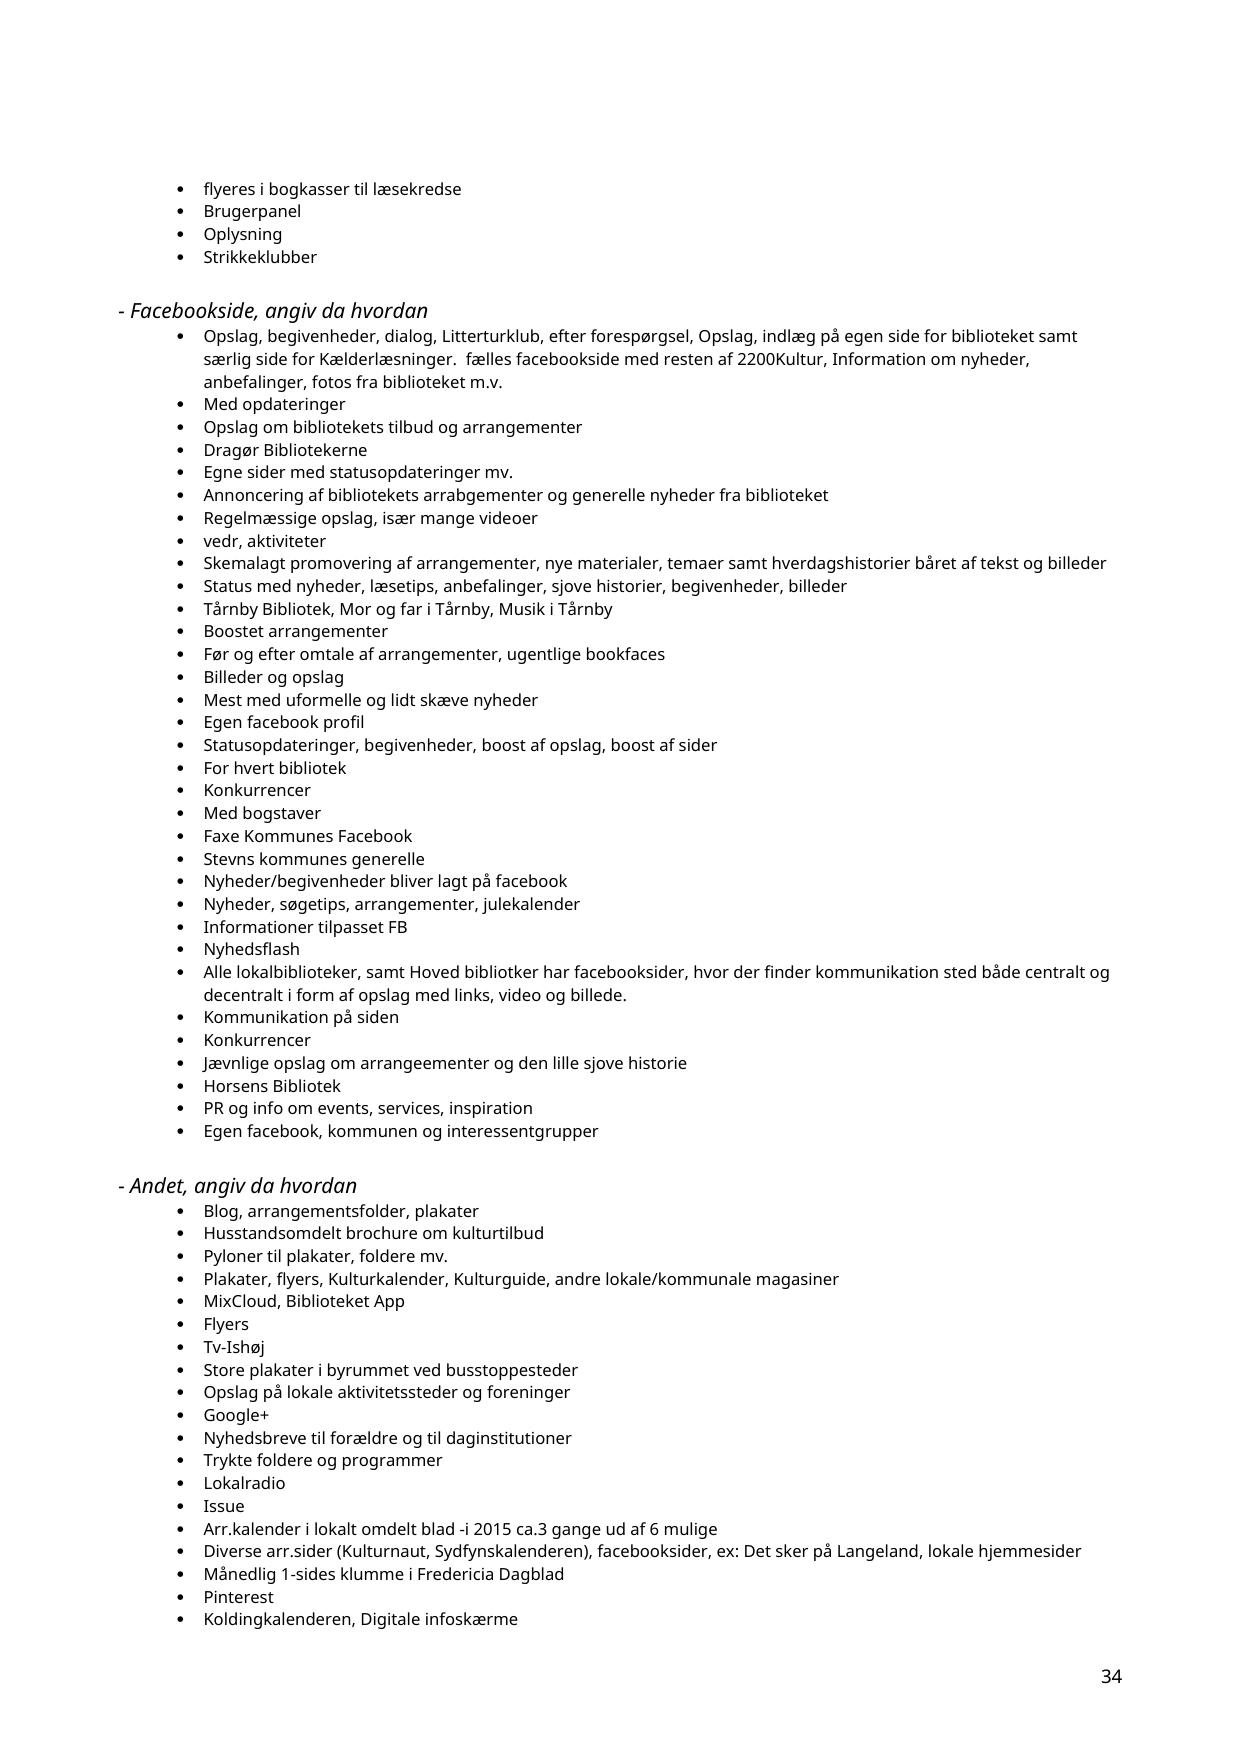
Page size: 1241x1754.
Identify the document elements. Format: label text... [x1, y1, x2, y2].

list PR og info om events, services, inspiration [177, 1097, 1122, 1120]
list MixCloud, Biblioteket App [177, 1290, 1122, 1313]
list Tårnby Bibliotek, Mor og far i Tårnby, Musik i Tårnby [177, 597, 1122, 620]
list Annoncering af bibliotekets arrabgementer og generelle nyheder fra biblioteket [177, 484, 1122, 507]
list Opslag om bibliotekets tilbud og arrangementer [177, 416, 1122, 438]
list Oplysning [177, 223, 1122, 245]
list Opslag, begivenheder, dialog, Litterturklub, efter forespørgsel, Opslag, indlæg på egen side for biblioteket samt særlig side for Kælderlæsninger. fælles facebookside med resten af 2200Kultur, Information om nyheder, anbefalinger, fotos fra biblioteket m.v. [177, 325, 1122, 393]
list Diverse arr.sider (Kulturnaut, Sydfynskalenderen), facebooksider, ex: Det sker på Langeland, lokale hjemmesider [177, 1540, 1122, 1563]
list Statusopdateringer, begivenheder, boost af opslag, boost af sider [177, 734, 1122, 756]
list Egen facebook, kommunen og interessentgrupper [177, 1120, 1122, 1142]
list Faxe Kommunes Facebook [177, 824, 1122, 847]
list Konkurrencer [177, 1029, 1122, 1052]
list Før og efter omtale af arrangementer, ugentlige bookfaces [177, 643, 1122, 666]
list Opslag på lokale aktivitetssteder og foreninger [177, 1381, 1122, 1404]
list Egen facebook profil [177, 711, 1122, 734]
list Pyloner til plakater, foldere mv. [177, 1245, 1122, 1267]
list Issue [177, 1494, 1122, 1517]
list Egne sider med statusopdateringer mv. [177, 461, 1122, 484]
list For hvert bibliotek [177, 756, 1122, 779]
list Stevns kommunes generelle [177, 847, 1122, 870]
list Blog, arrangementsfolder, plakater [177, 1199, 1122, 1222]
list Horsens Bibliotek [177, 1074, 1122, 1097]
list Konkurrencer [177, 779, 1122, 802]
list Brugerpanel [177, 200, 1122, 223]
list Flyers [177, 1313, 1122, 1336]
list Tv-Ishøj [177, 1336, 1122, 1358]
list Boostet arrangementer [177, 620, 1122, 643]
text - Facebookside, angiv da hvordan [118, 296, 1122, 325]
list Strikkeklubber [177, 245, 1122, 268]
text - Andet, angiv da hvordan [118, 1171, 1122, 1199]
list Jævnlige opslag om arrangeementer og den lille sjove historie [177, 1052, 1122, 1074]
list vedr, aktiviteter [177, 529, 1122, 552]
list Kommunikation på siden [177, 1006, 1122, 1029]
list Månedlig 1-sides klumme i Fredericia Dagblad [177, 1563, 1122, 1585]
list Skemalagt promovering af arrangementer, nye materialer, temaer samt hverdagshistorier båret af tekst og billeder [177, 552, 1122, 575]
list flyeres i bogkasser til læsekredse [177, 177, 1122, 200]
list Regelmæssige opslag, især mange videoer [177, 507, 1122, 529]
list Alle lokalbiblioteker, samt Hoved bibliotker har facebooksider, hvor der finder kommunikation sted både centralt og decentralt i form af opslag med links, video og billede. [177, 961, 1122, 1006]
list Med bogstaver [177, 802, 1122, 824]
list Store plakater i byrummet ved busstoppesteder [177, 1358, 1122, 1381]
list Billeder og opslag [177, 666, 1122, 688]
list Nyhedsbreve til forældre og til daginstitutioner [177, 1426, 1122, 1449]
list Mest med uformelle og lidt skæve nyheder [177, 688, 1122, 711]
list Pinterest [177, 1585, 1122, 1608]
list Arr.kalender i lokalt omdelt blad -i 2015 ca.3 gange ud af 6 mulige [177, 1517, 1122, 1540]
list Nyheder, søgetips, arrangementer, julekalender [177, 893, 1122, 915]
list Nyheder/begivenheder bliver lagt på facebook [177, 870, 1122, 893]
list Husstandsomdelt brochure om kulturtilbud [177, 1222, 1122, 1245]
list Med opdateringer [177, 393, 1122, 416]
list Lokalradio [177, 1472, 1122, 1494]
list Nyhedsflash [177, 938, 1122, 961]
list Trykte foldere og programmer [177, 1449, 1122, 1472]
list Dragør Bibliotekerne [177, 438, 1122, 461]
list Informationer tilpasset FB [177, 915, 1122, 938]
list Koldingkalenderen, Digitale infoskærme [177, 1608, 1122, 1631]
list Status med nyheder, læsetips, anbefalinger, sjove historier, begivenheder, billeder [177, 575, 1122, 597]
list Plakater, flyers, Kulturkalender, Kulturguide, andre lokale/kommunale magasiner [177, 1267, 1122, 1290]
list Google+ [177, 1404, 1122, 1426]
